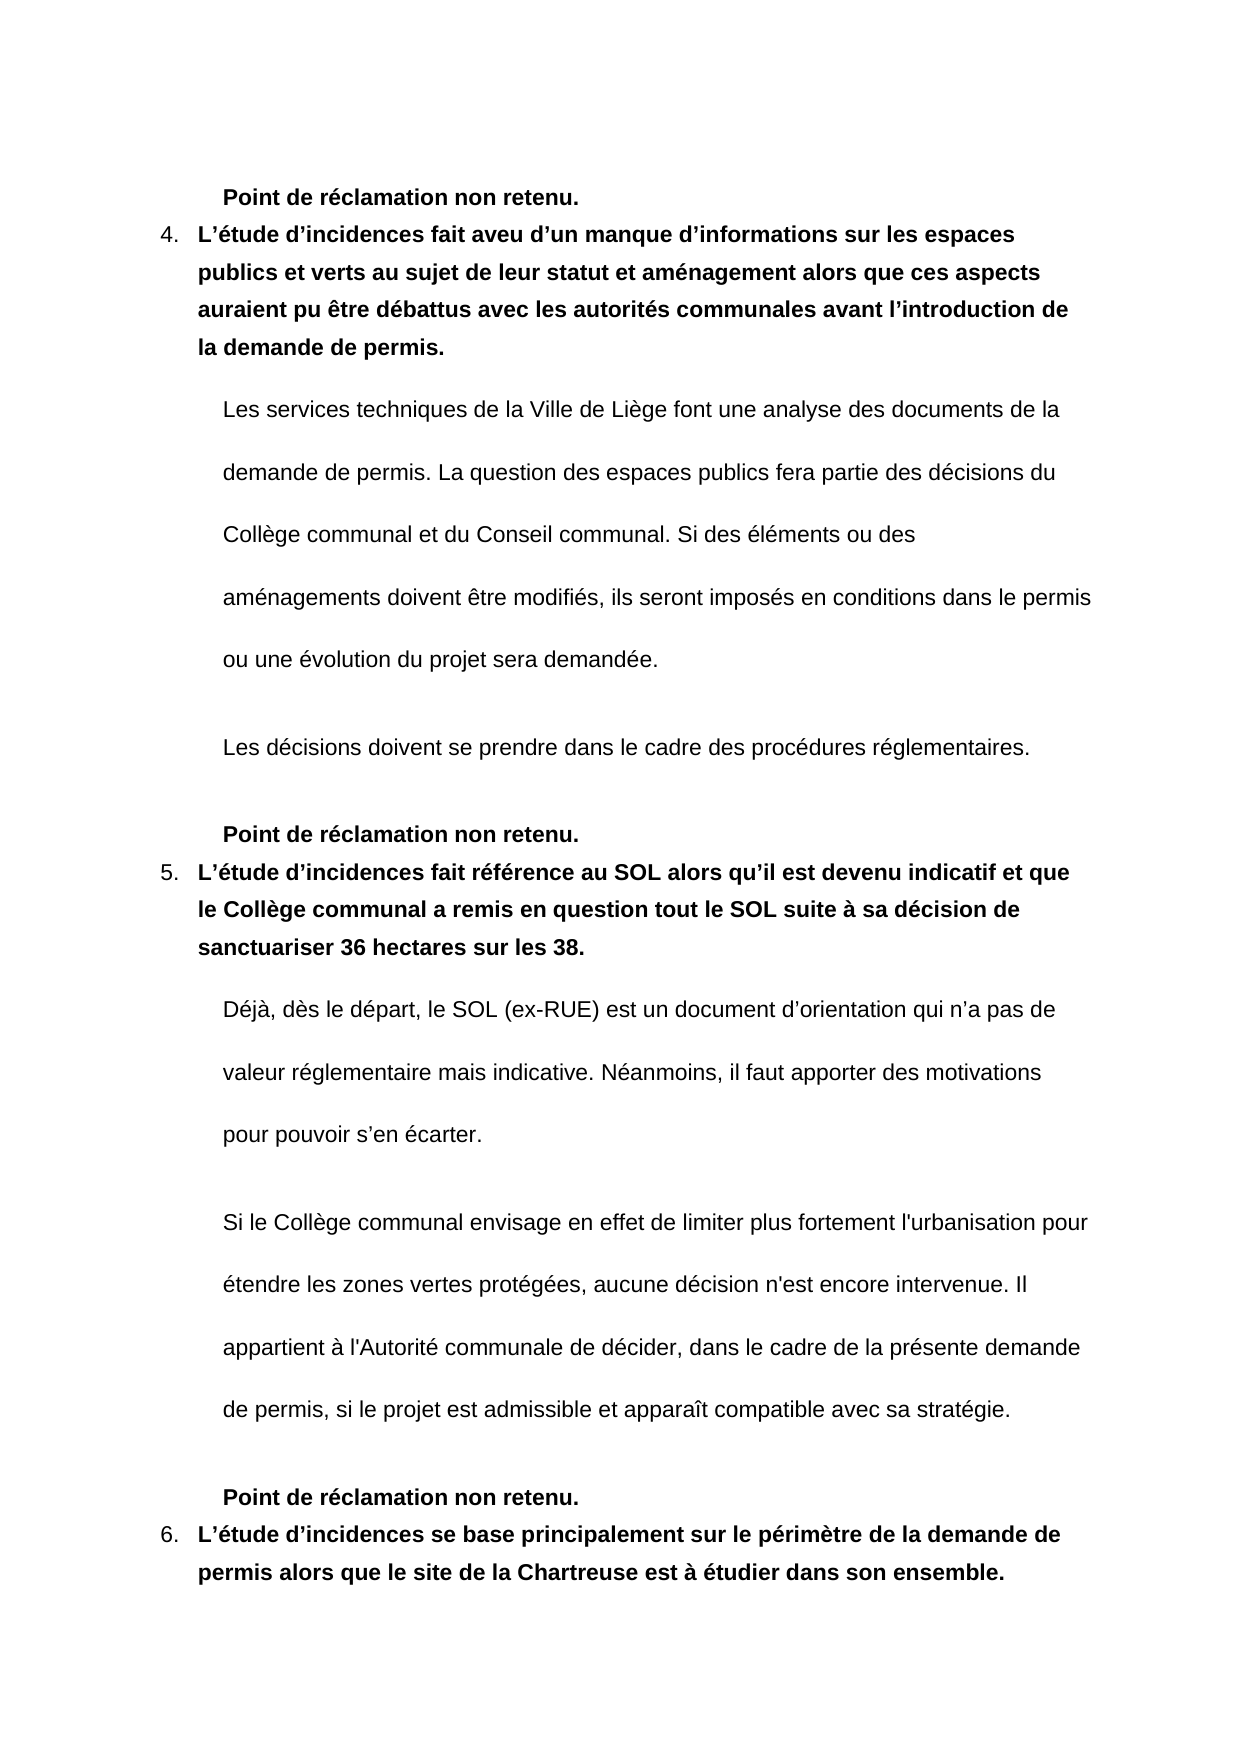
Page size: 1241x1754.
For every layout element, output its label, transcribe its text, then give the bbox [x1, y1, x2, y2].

list L’étude d’incidences se base principalement sur le périmètre de la demande de permis alors que le site de la Chartreuse est à étudier dans son ensemble. [160, 1510, 1093, 1585]
text Point de réclamation non retenu. [223, 785, 1093, 848]
list L’étude d’incidences fait référence au SOL alors qu’il est devenu indicatif et que le Collège communal a remis en question tout le SOL suite à sa décision de sanctuariser 36 hectares sur les 38. [160, 848, 1093, 960]
text Point de réclamation non retenu. [223, 1448, 1093, 1510]
text Déjà, dès le départ, le SOL (ex-RUE) est un document d’orientation qui n’a pas de valeur réglementaire mais indicative. Néanmoins, il faut apporter des motivations pour pouvoir s’en écarter. [223, 960, 1093, 1148]
text Les services techniques de la Ville de Liège font une analyse des documents de la demande de permis. La question des espaces publics fera partie des décisions du Collège communal et du Conseil communal. Si des éléments ou des aménagements doivent être modifiés, ils seront imposés en conditions dans le permis ou une évolution du projet sera demandée. [223, 360, 1093, 673]
list L’étude d’incidences fait aveu d’un manque d’informations sur les espaces publics et verts au sujet de leur statut et aménagement alors que ces aspects auraient pu être débattus avec les autorités communales avant l’introduction de la demande de permis. [160, 210, 1093, 360]
text Si le Collège communal envisage en effet de limiter plus fortement l'urbanisation pour étendre les zones vertes protégées, aucune décision n'est encore intervenue. Il appartient à l'Autorité communale de décider, dans le cadre de la présente demande de permis, si le projet est admissible et apparaît compatible avec sa stratégie. [223, 1173, 1093, 1423]
text Les décisions doivent se prendre dans le cadre des procédures réglementaires. [223, 698, 1093, 760]
text Point de réclamation non retenu. [223, 148, 1093, 210]
